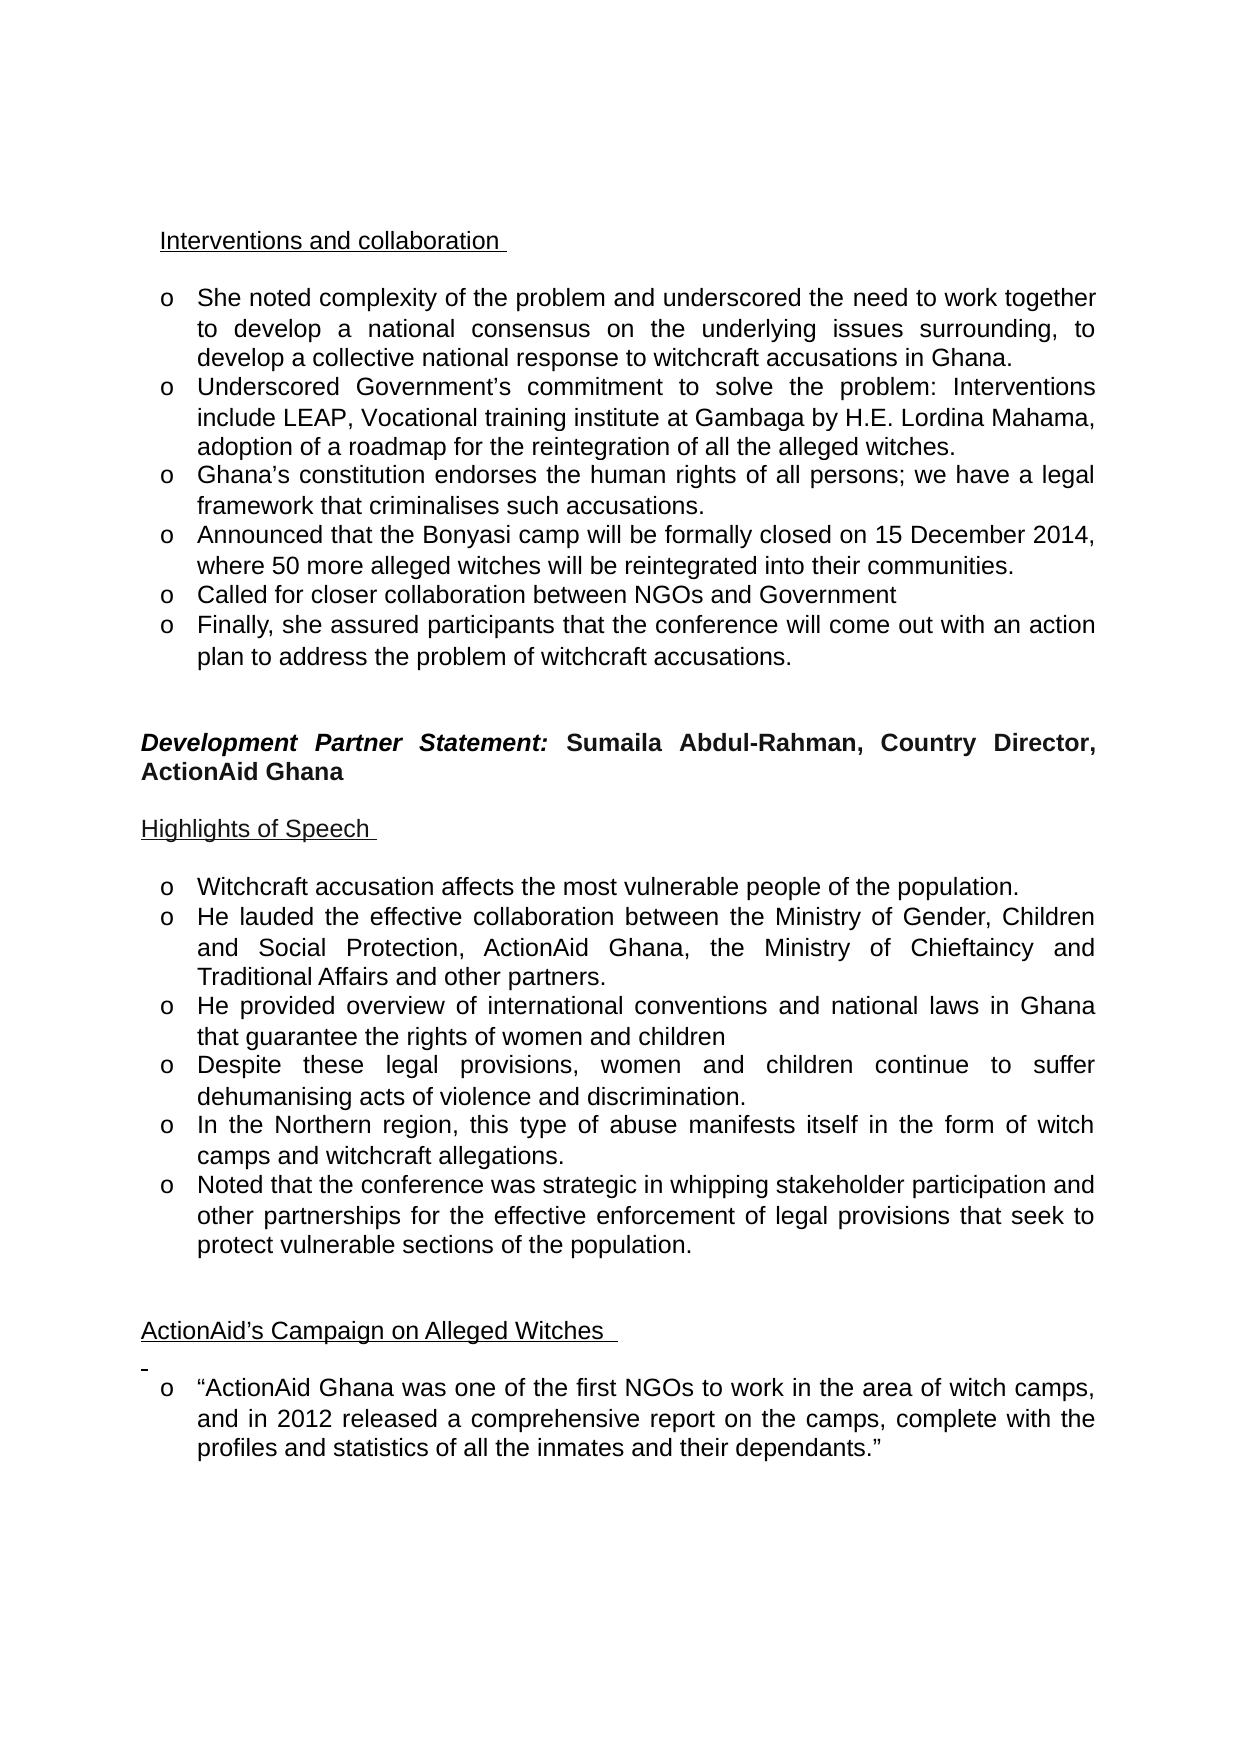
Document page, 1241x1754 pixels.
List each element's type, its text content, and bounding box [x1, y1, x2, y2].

list He lauded the effective collaboration between the Ministry of Gender, Children and Social Protection, ActionAid Ghana, the Ministry of Chieftaincy and Traditional Affairs and other partners. [159, 902, 1097, 991]
list Announced that the Bonyasi camp will be formally closed on 15 December 2014, where 50 more alleged witches will be reintegrated into their communities. [159, 520, 1097, 579]
list Despite these legal provisions, women and children continue to suffer dehumanising acts of violence and discrimination. [159, 1051, 1097, 1110]
text Development Partner Statement: Sumaila Abdul-Rahman, Country Director, ActionAid Ghana [141, 728, 1097, 785]
list In the Northern region, this type of abuse manifests itself in the form of witch camps and witchcraft allegations. [159, 1110, 1097, 1170]
list She noted complexity of the problem and underscored the need to work together to develop a national consensus on the underlying issues surrounding, to develop a collective national response to witchcraft accusations in Ghana. [159, 283, 1097, 372]
list Underscored Government’s commitment to solve the problem: Interventions include LEAP, Vocational training institute at Gambaga by H.E. Lordina Mahama, adoption of a roadmap for the reintegration of all the alleged witches. [159, 372, 1097, 460]
list Witchcraft accusation affects the most vulnerable people of the population. [159, 871, 1097, 902]
list Ghana’s constitution endorses the human rights of all persons; we have a legal framework that criminalises such accusations. [159, 460, 1097, 520]
list Called for closer collaboration between NGOs and Government [159, 579, 1097, 611]
list “ActionAid Ghana was one of the first NGOs to work in the area of witch camps, and in 2012 released a comprehensive report on the camps, complete with the profiles and statistics of all the inmates and their dependants.” [159, 1373, 1097, 1462]
text ActionAid’s Campaign on Alleged Witches [141, 1316, 1097, 1344]
list Finally, she assured participants that the conference will come out with an action plan to address the problem of witchcraft accusations. [159, 611, 1097, 670]
text Interventions and collaboration [159, 226, 1097, 254]
text Highlights of Speech [141, 814, 1097, 843]
list He provided overview of international conventions and national laws in Ghana that guarantee the rights of women and children [159, 991, 1097, 1051]
list Noted that the conference was strategic in whipping stakeholder participation and other partnerships for the effective enforcement of legal provisions that seek to protect vulnerable sections of the population. [159, 1170, 1097, 1258]
